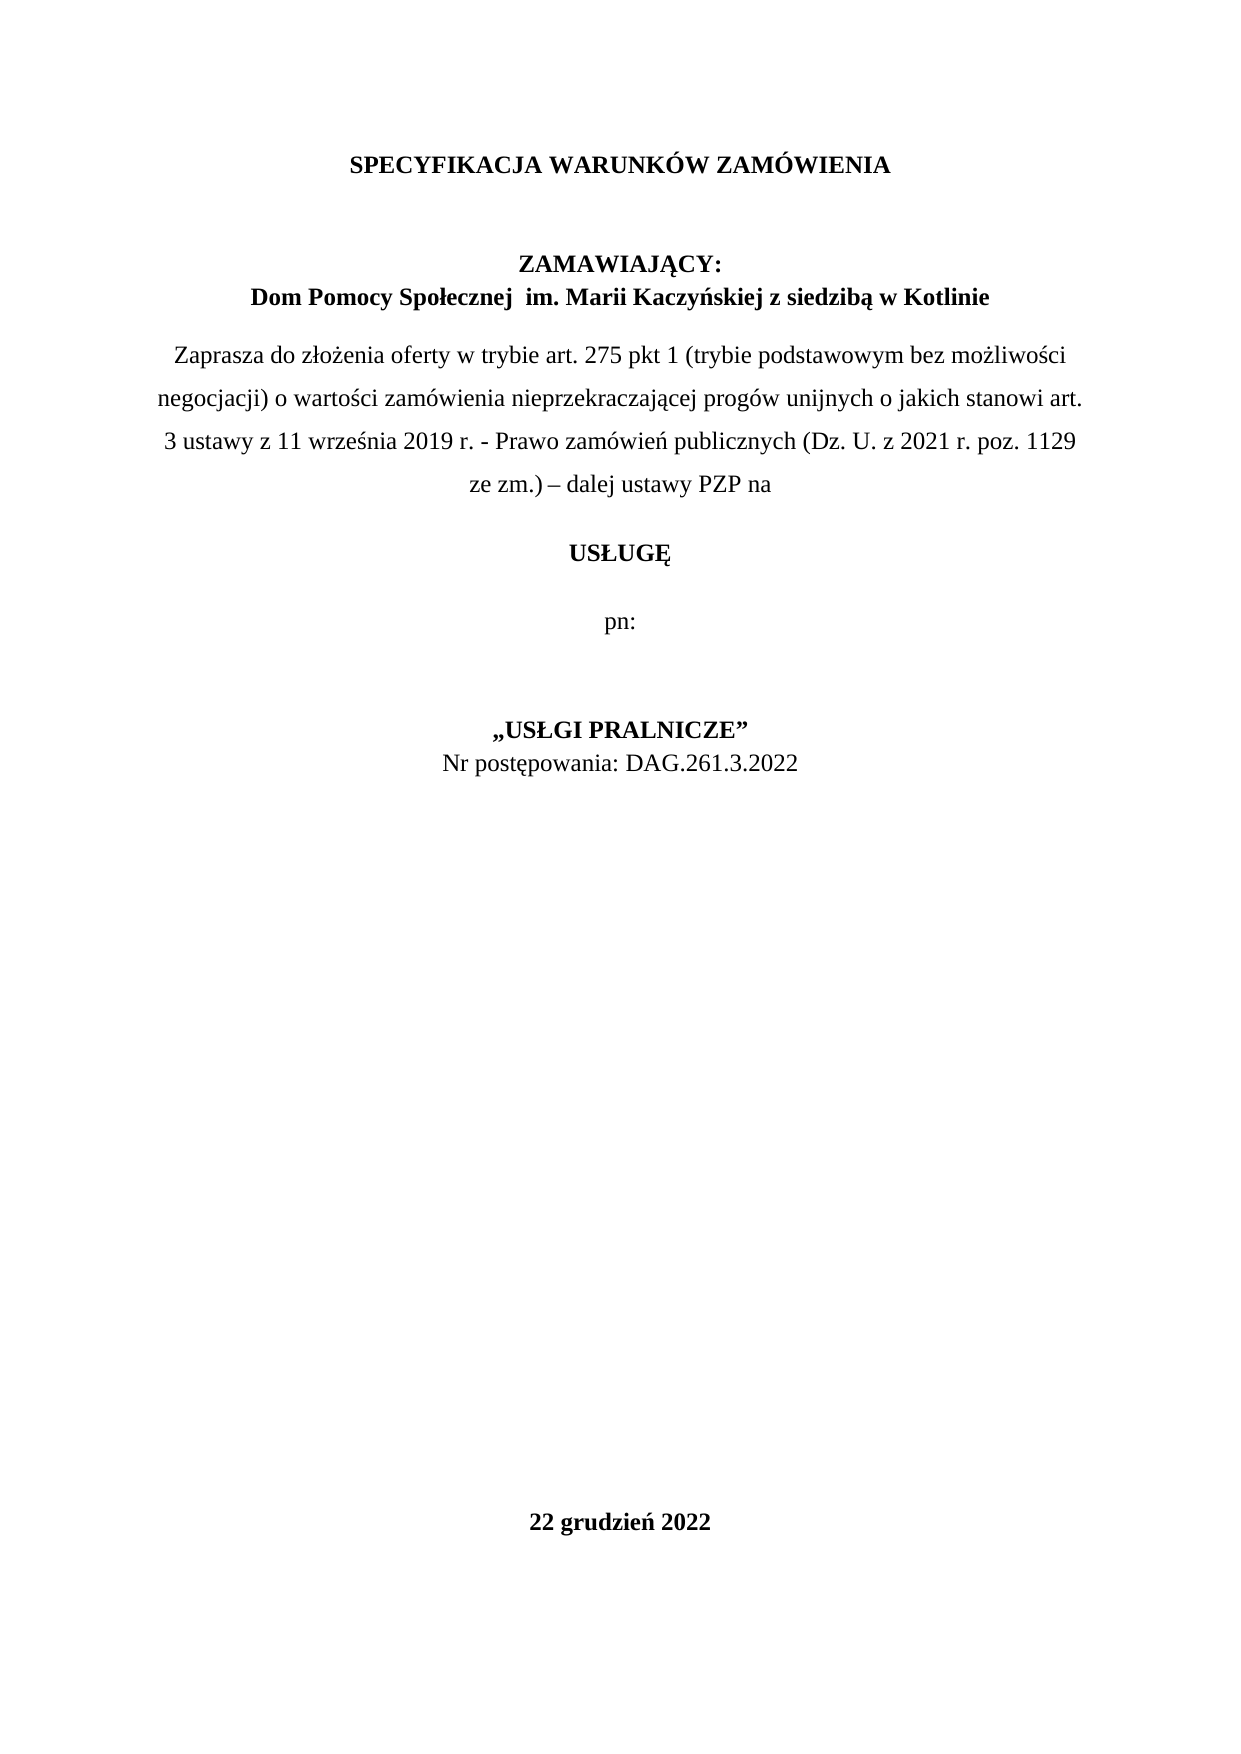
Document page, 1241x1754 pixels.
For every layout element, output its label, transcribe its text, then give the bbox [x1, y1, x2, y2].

text Dom Pomocy Społecznej im. Marii Kaczyńskiej z siedzibą w Kotlinie [150, 282, 1090, 311]
text ZAMAWIAJĄCY: [150, 249, 1090, 278]
text Zaprasza do złożenia oferty w trybie art. 275 pkt 1 (trybie podstawowym bez możliwości negocjacji) o wartości zamówienia nieprzekraczającej progów unijnych o jakich stanowi art. 3 ustawy z 11 września 2019 r. - Prawo zamówień publicznych (Dz. U. z 2021 r. poz. 1129 ze zm.) – dalej ustawy PZP na [150, 340, 1090, 498]
text Nr postępowania: DAG.261.3.2022 [150, 748, 1090, 777]
text 22 grudzień 2022 [150, 1507, 1090, 1536]
text SPECYFIKACJA WARUNKÓW ZAMÓWIENIA [150, 150, 1090, 179]
text USŁUGĘ [150, 538, 1090, 566]
text „USŁGI PRALNICZE” [150, 715, 1090, 744]
text pn: [150, 606, 1090, 634]
